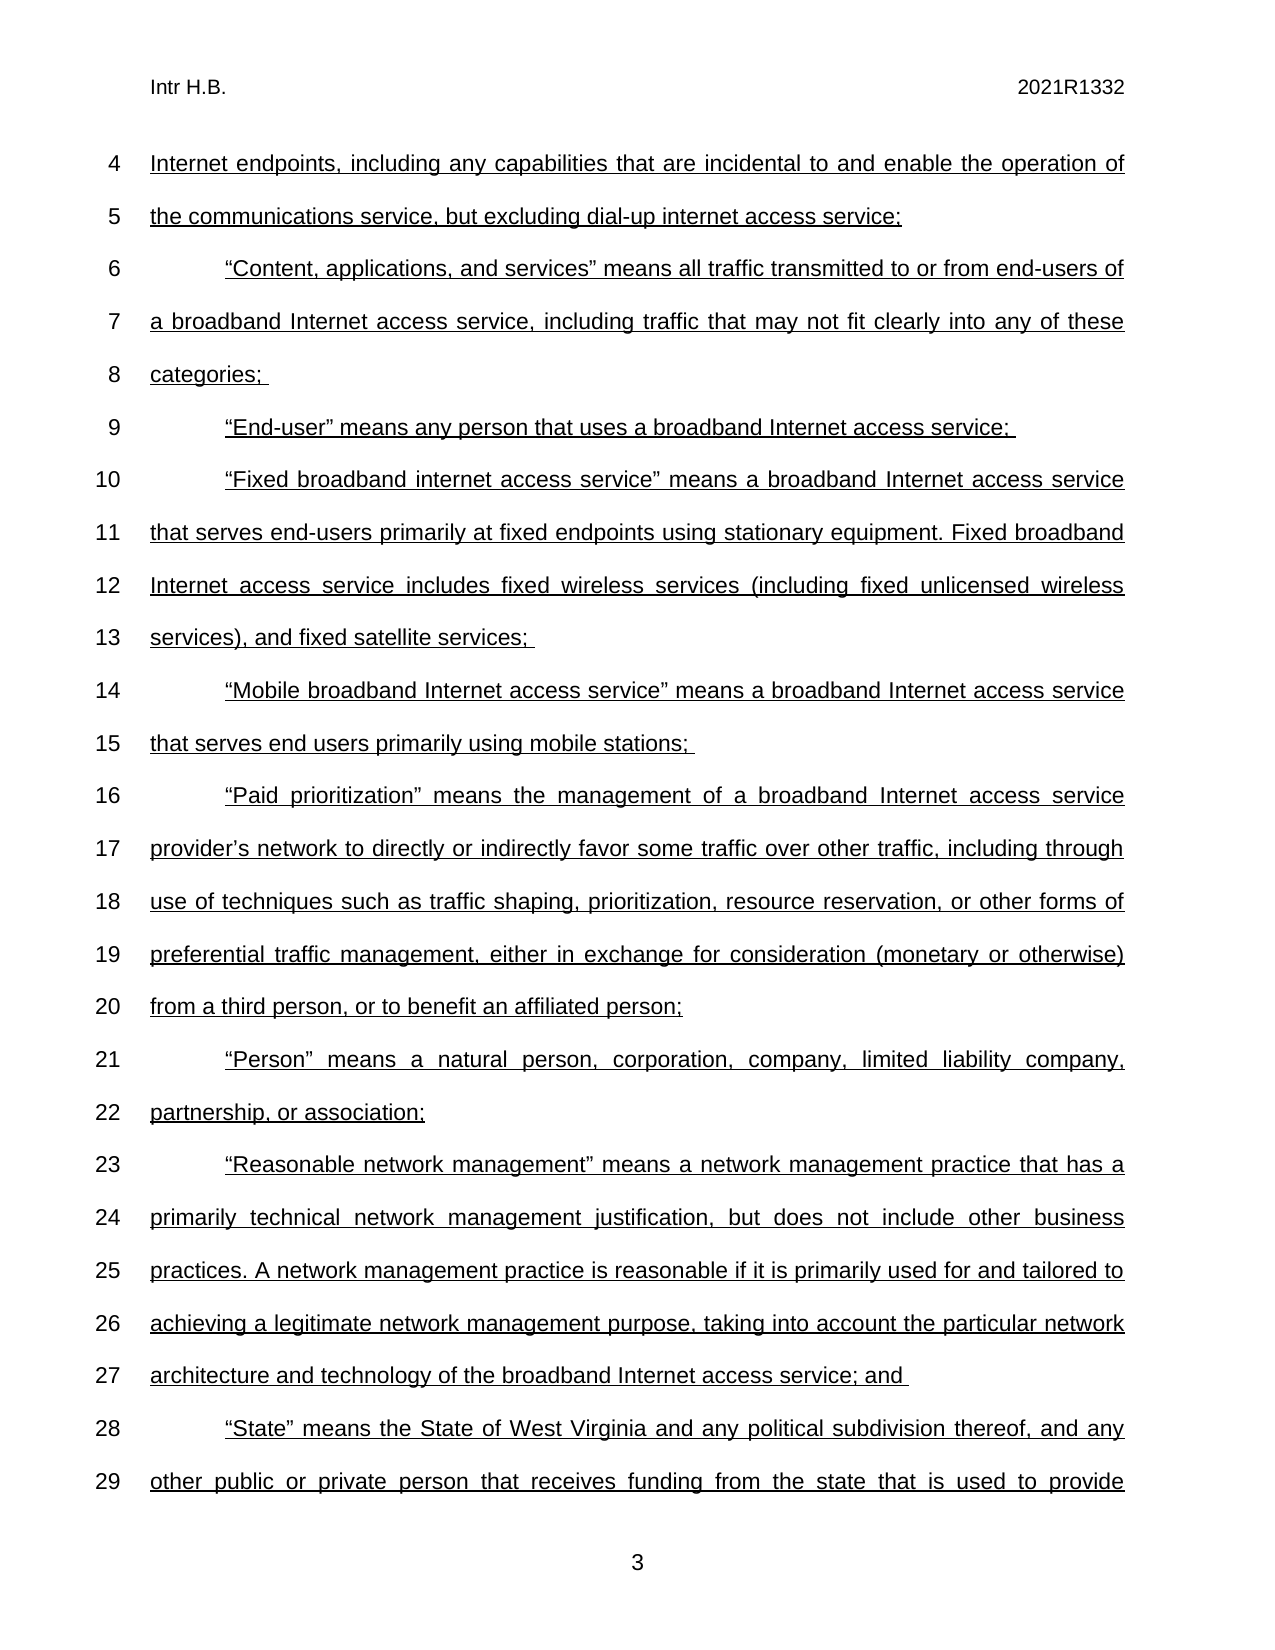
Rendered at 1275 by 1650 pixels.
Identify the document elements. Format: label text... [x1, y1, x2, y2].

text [150, 150, 1125, 173]
text “Content, applications, and services” means all traffic transmitted to or from end-users of a broadband Internet access service, including traffic that may not fit clearly into any of these categories; [150, 255, 1125, 331]
text “Paid prioritization” means the management of a broadband Internet access service provider’s network to directly or indirectly favor some traffic over other traffic, including through use of techniques such as traffic shaping, prioritization, resource reservation, or other forms of preferential traffic management, either in exchange for consideration (monetary or otherwise) from a third person, or to benefit an affiliated person; [150, 912, 1125, 963]
text “Reasonable network management” means a network management practice that has a primarily technical network management justification, but does not include other business practices. A network management practice is reasonable if it is primarily used for and tailored to achieving a legitimate network management purpose, taking into account the particular network architecture and technology of the broadband Internet access service; and [150, 1228, 1125, 1280]
text “Reasonable network management” means a network management practice that has a primarily technical network management justification, but does not include other business practices. A network management practice is reasonable if it is primarily used for and tailored to achieving a legitimate network management purpose, taking into account the particular network architecture and technology of the broadband Internet access service; and [150, 1334, 1125, 1389]
text “Person” means a natural person, corporation, company, limited liability company, partnership, or association; [150, 1046, 1125, 1125]
text “Content, applications, and services” means all traffic transmitted to or from end-users of a broadband Internet access service, including traffic that may not fit clearly into any of these categories; [150, 332, 1125, 387]
text “Fixed broadband internet access service” means a broadband Internet access service that serves end-users primarily at fixed endpoints using stationary equipment. Fixed broadband Internet access service includes fixed wireless services (including fixed unlicensed wireless services), and fixed satellite services; [150, 466, 1125, 542]
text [150, 1415, 1125, 1490]
text “Fixed broadband internet access service” means a broadband Internet access service that serves end-users primarily at fixed endpoints using stationary equipment. Fixed broadband Internet access service includes fixed wireless services (including fixed unlicensed wireless services), and fixed satellite services; [150, 543, 1125, 594]
text “Reasonable network management” means a network management practice that has a primarily technical network management justification, but does not include other business practices. A network management practice is reasonable if it is primarily used for and tailored to achieving a legitimate network management purpose, taking into account the particular network architecture and technology of the broadband Internet access service; and [150, 1151, 1125, 1227]
text “Fixed broadband internet access service” means a broadband Internet access service that serves end-users primarily at fixed endpoints using stationary equipment. Fixed broadband Internet access service includes fixed wireless services (including fixed unlicensed wireless services), and fixed satellite services; [150, 596, 1125, 651]
text “Paid prioritization” means the management of a broadband Internet access service provider’s network to directly or indirectly favor some traffic over other traffic, including through use of techniques such as traffic shaping, prioritization, resource reservation, or other forms of preferential traffic management, either in exchange for consideration (monetary or otherwise) from a third person, or to benefit an affiliated person; [150, 965, 1125, 1020]
text “Paid prioritization” means the management of a broadband Internet access service provider’s network to directly or indirectly favor some traffic over other traffic, including through use of techniques such as traffic shaping, prioritization, resource reservation, or other forms of preferential traffic management, either in exchange for consideration (monetary or otherwise) from a third person, or to benefit an affiliated person; [150, 782, 1125, 911]
text “Mobile broadband Internet access service” means a broadband Internet access service that serves end users primarily using mobile stations; [150, 677, 1125, 756]
text “End-user” means any person that uses a broadband Internet access service; [150, 413, 1125, 440]
text “Reasonable network management” means a network management practice that has a primarily technical network management justification, but does not include other business practices. A network management practice is reasonable if it is primarily used for and tailored to achieving a legitimate network management purpose, taking into account the particular network architecture and technology of the broadband Internet access service; and [150, 1281, 1125, 1332]
